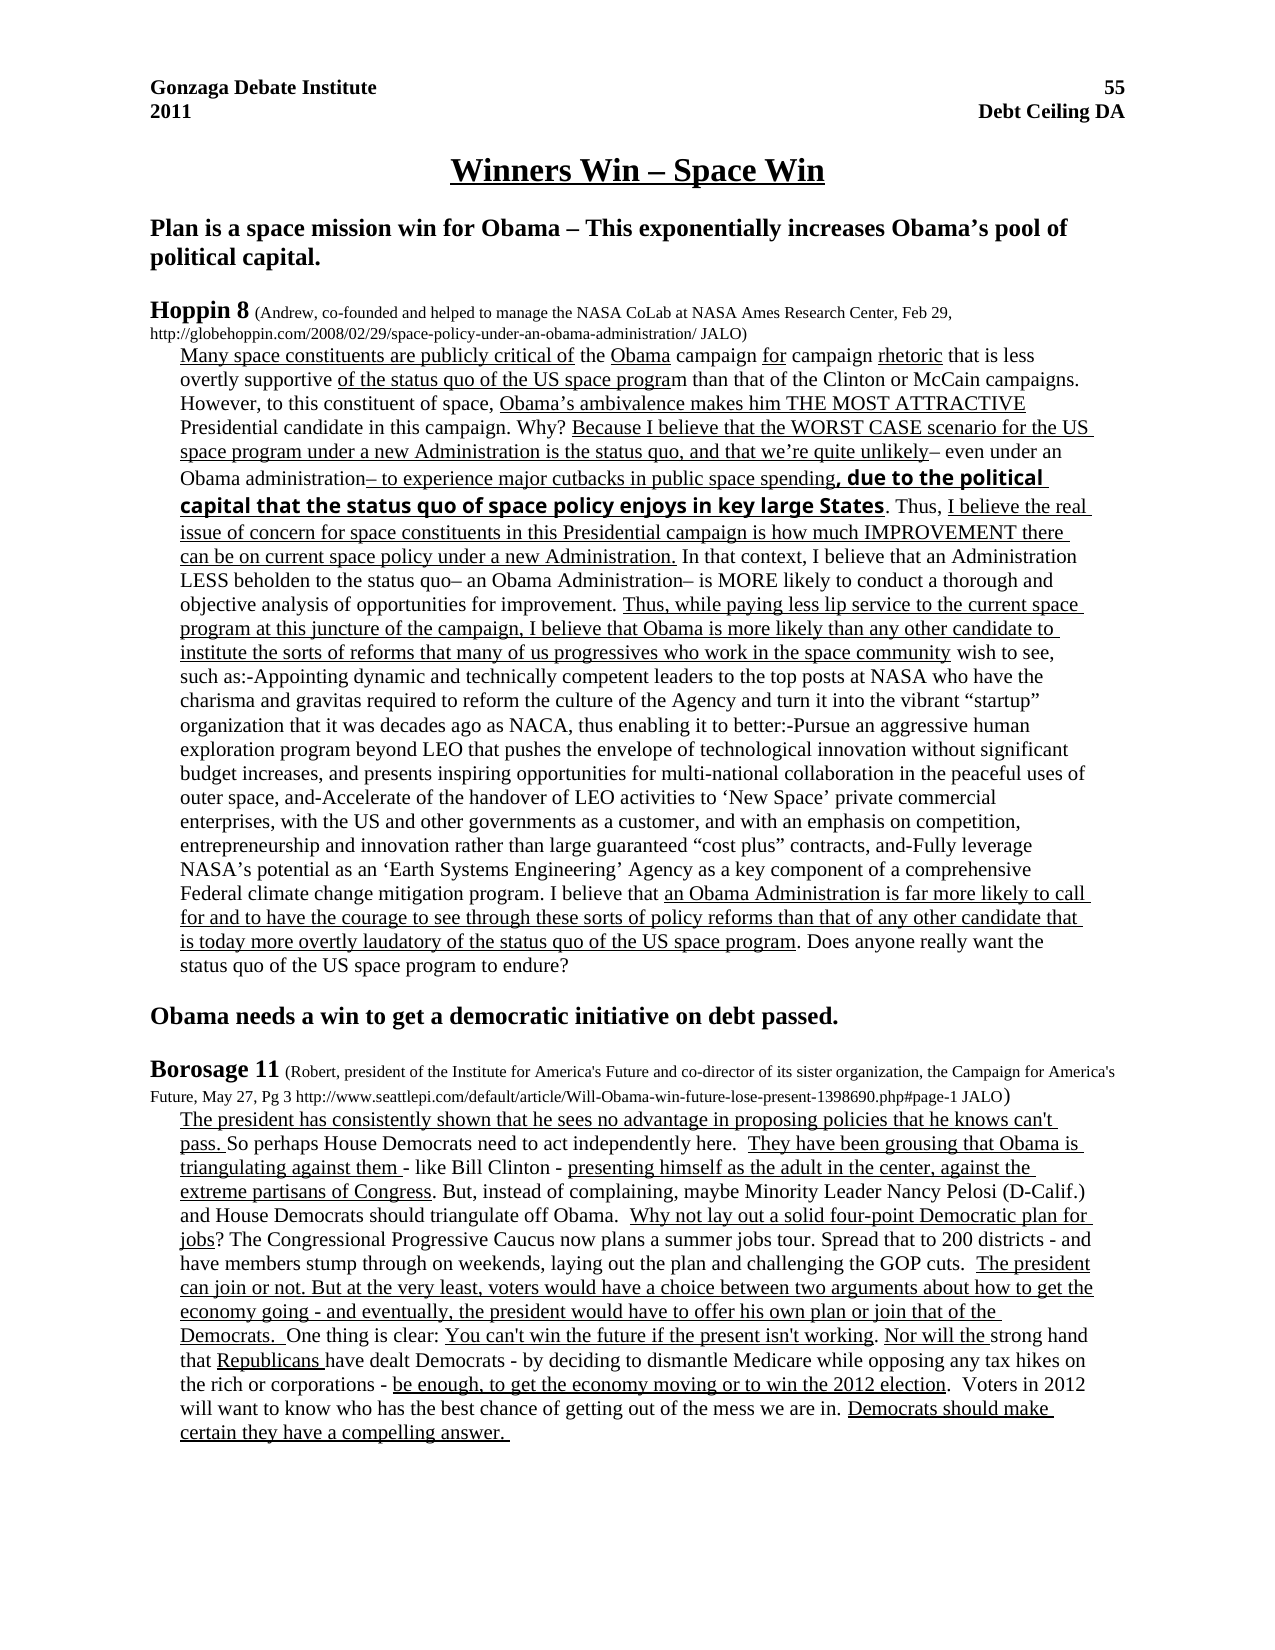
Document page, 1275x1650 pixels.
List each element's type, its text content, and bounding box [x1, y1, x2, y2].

text Obama needs a win to get a democratic initiative on debt passed. [150, 1001, 1125, 1030]
text Plan is a space mission win for Obama – This exponentially increases Obama’s pool of political capital. [150, 213, 1125, 271]
title Winners Win – Space Win [150, 150, 1125, 188]
text The president has consistently shown that he sees no advantage in proposing policies that he knows can't pass. So perhaps House Democrats need to act independently here. They have been grousing that Obama is triangulating against them - like Bill Clinton - presenting himself as the adult in the center, against the extreme partisans of Congress. But, instead of complaining, maybe Minority Leader Nancy Pelosi (D-Calif.) and House Democrats should triangulate off Obama. Why not lay out a solid four-point Democratic plan for jobs? The Congressional Progressive Caucus now plans a summer jobs tour. Spread that to 200 districts - and have members stump through on weekends, laying out the plan and challenging the GOP cuts. The president can join or not. But at the very least, voters would have a choice between two arguments about how to get the economy going - and eventually, the president would have to offer his own plan or join that of the Democrats. One thing is clear: You can't win the future if the present isn't working. Nor will the strong hand that Republicans have dealt Democrats - by deciding to dismantle Medicare while opposing any tax hikes on the rich or corporations - be enough, to get the economy moving or to win the 2012 election. Voters in 2012 will want to know who has the best chance of getting out of the mess we are in. Democrats should make certain they have a compelling answer. [180, 1107, 1095, 1444]
text Many space constituents are publicly critical of the Obama campaign for campaign rhetoric that is less overtly supportive of the status quo of the US space program than that of the Clinton or McCain campaigns. However, to this constituent of space, Obama’s ambivalence makes him THE MOST ATTRACTIVE Presidential candidate in this campaign. Why? Because I believe that the WORST CASE scenario for the US space program under a new Administration is the status quo, and that we’re quite unlikely– even under an Obama administration– to experience major cutbacks in public space spending, due to the political capital that the status quo of space policy enjoys in key large States. Thus, I believe the real issue of concern for space constituents in this Presidential campaign is how much IMPROVEMENT there can be on current space policy under a new Administration. In that context, I believe that an Administration LESS beholden to the status quo– an Obama Administration– is MORE likely to conduct a thorough and objective analysis of opportunities for improvement. Thus, while paying less lip service to the current space program at this juncture of the campaign, I believe that Obama is more likely than any other candidate to institute the sorts of reforms that many of us progressives who work in the space community wish to see, such as:-Appointing dynamic and technically competent leaders to the top posts at NASA who have the charisma and gravitas required to reform the culture of the Agency and turn it into the vibrant “startup” organization that it was decades ago as NACA, thus enabling it to better:-Pursue an aggressive human exploration program beyond LEO that pushes the envelope of technological innovation without significant budget increases, and presents inspiring opportunities for multi-national collaboration in the peaceful uses of outer space, and-Accelerate of the handover of LEO activities to ‘New Space’ private commercial enterprises, with the US and other governments as a customer, and with an emphasis on competition, entrepreneurship and innovation rather than large guaranteed “cost plus” contracts, and-Fully leverage NASA’s potential as an ‘Earth Systems Engineering’ Agency as a key component of a comprehensive Federal climate change mitigation program. I believe that an Obama Administration is far more likely to call for and to have the courage to see through these sorts of policy reforms than that of any other candidate that is today more overtly laudatory of the status quo of the US space program. Does anyone really want the status quo of the US space program to endure? [180, 343, 1095, 977]
text Borosage 11 (Robert, president of the Institute for America's Future and co-director of its sister organization, the Campaign for America's Future, May 27, Pg 3 http://www.seattlepi.com/default/article/Will-Obama-win-future-lose-present-1398690.php#page-1 JALO) [150, 1054, 1125, 1107]
text Hoppin 8 (Andrew, co-founded and helped to manage the NASA CoLab at NASA Ames Research Center, Feb 29, http://globehoppin.com/2008/02/29/space-policy-under-an-obama-administration/ JALO) [150, 295, 1125, 343]
